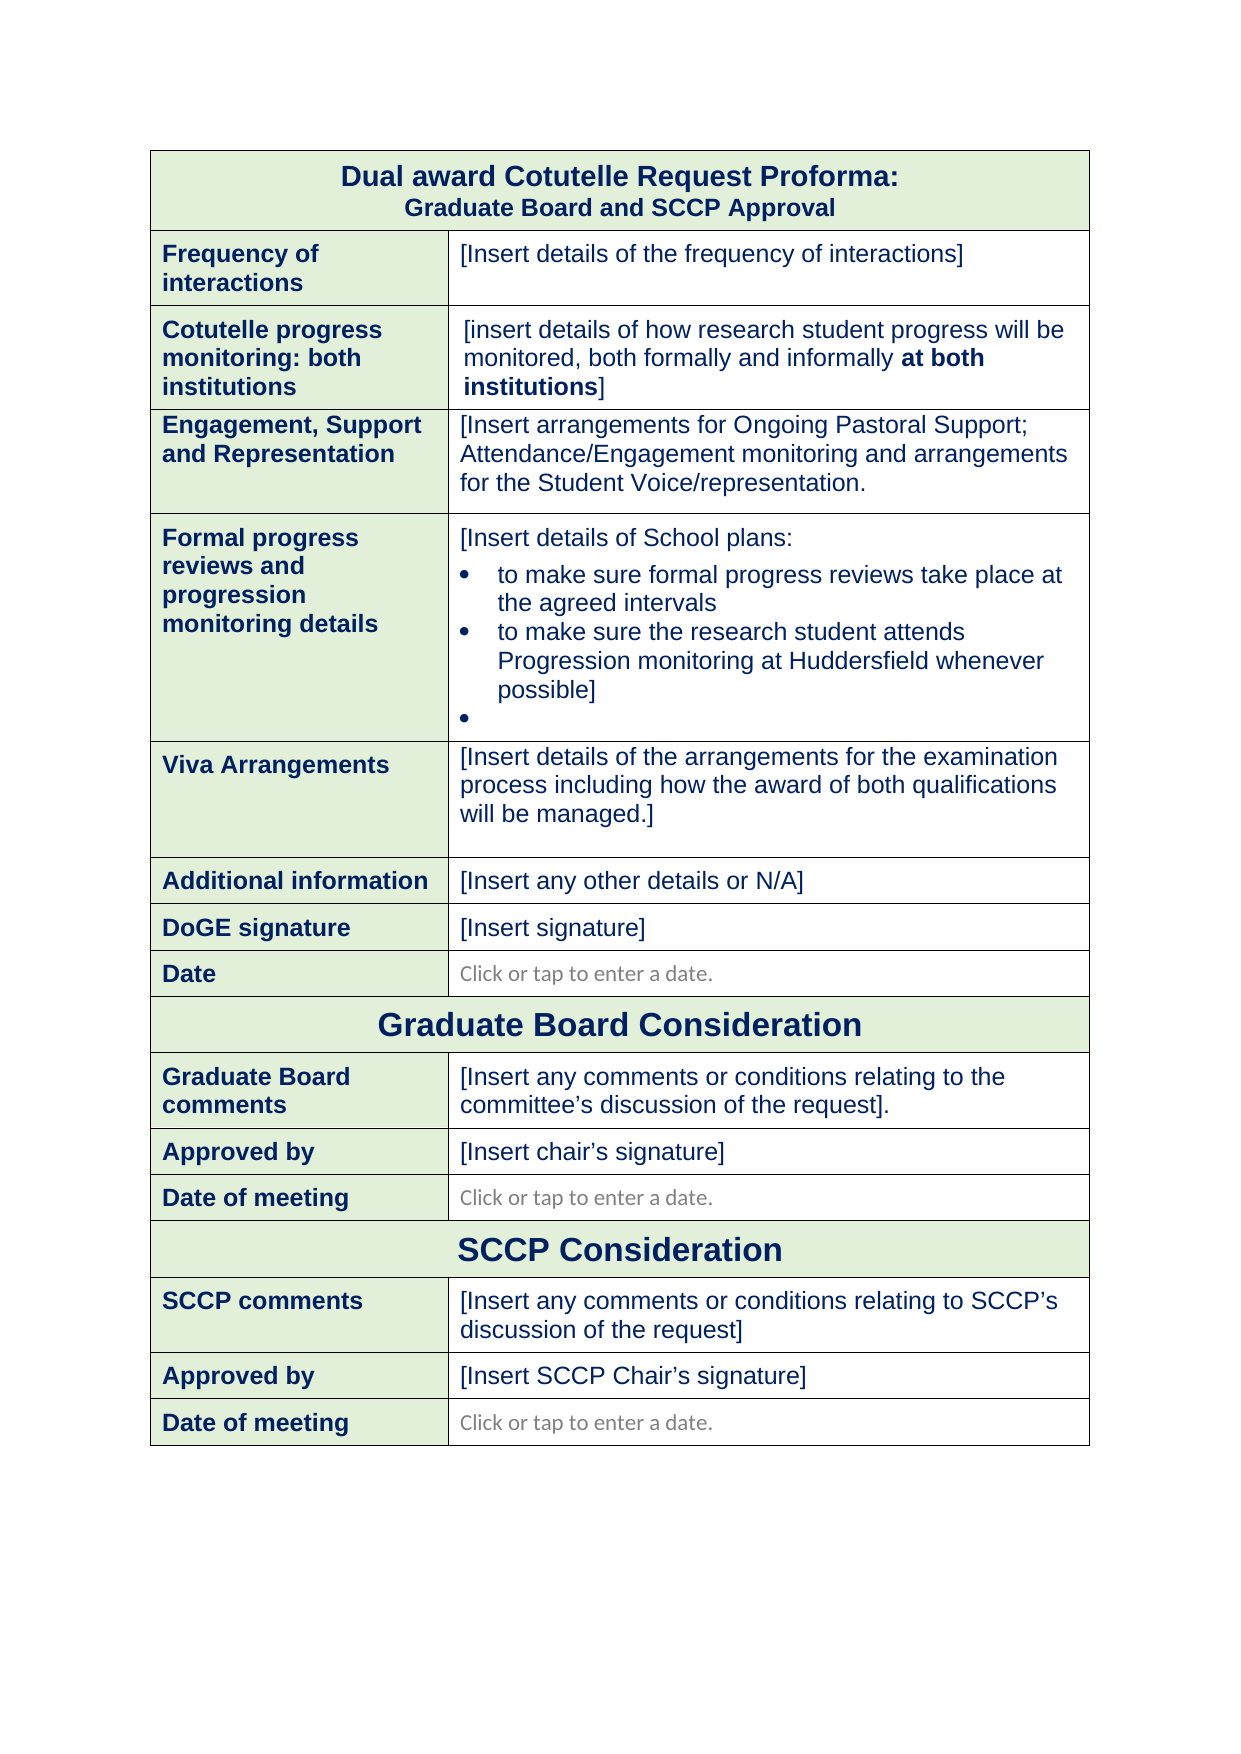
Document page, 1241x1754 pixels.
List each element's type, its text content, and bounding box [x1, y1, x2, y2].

table_cell Formal progress reviews and progression monitoring details [151, 514, 448, 741]
table_cell [insert details of how research student progress will be monitored, both formally and informally at both institutions] [449, 306, 1089, 409]
table_cell [Insert chair’s signature] [449, 1129, 1089, 1174]
table_cell Cotutelle progress monitoring: both institutions [151, 306, 448, 409]
table_cell Graduate Board Consideration [151, 997, 1089, 1052]
table_cell Date of meeting [151, 1175, 448, 1220]
table_cell Approved by [151, 1129, 448, 1174]
table_cell Date [151, 951, 448, 996]
table_cell [Insert details of the frequency of interactions] [449, 231, 1089, 305]
table_cell Additional information [151, 858, 448, 903]
table_cell [Insert any other details or N/A] [449, 858, 1089, 903]
table_cell [Insert details of School plans: to make sure formal progress reviews take place at the agreed intervals to make sure the research student attends Progression monitoring at Huddersfield whenever possible] [449, 514, 1089, 741]
table_cell [Insert any comments or conditions relating to SCCP’s discussion of the request] [449, 1278, 1089, 1352]
table_header Dual award Cotutelle Request Proforma: Graduate Board and SCCP Approval [151, 151, 1089, 230]
table_cell Viva Arrangements [151, 742, 448, 857]
table_cell [Insert SCCP Chair’s signature] [449, 1353, 1089, 1398]
table_cell SCCP Consideration [151, 1221, 1089, 1277]
table_cell Engagement, Support and Representation [151, 410, 448, 513]
table_cell Graduate Board comments [151, 1053, 448, 1127]
table_cell Frequency of interactions [151, 231, 448, 305]
table_cell Approved by [151, 1353, 448, 1398]
table_cell Date of meeting [151, 1399, 448, 1445]
table_cell SCCP comments [151, 1278, 448, 1352]
table_cell [Insert arrangements for Ongoing Pastoral Support; Attendance/Engagement monitoring and arrangements for the Student Voice/representation. [449, 410, 1089, 513]
table_cell [Insert any comments or conditions relating to the committee’s discussion of the request]. [449, 1053, 1089, 1127]
table_cell DoGE signature [151, 904, 448, 950]
table_cell [Insert details of the arrangements for the examination process including how the award of both qualifications will be managed.] [449, 742, 1089, 857]
table_cell [Insert signature] [449, 904, 1089, 950]
